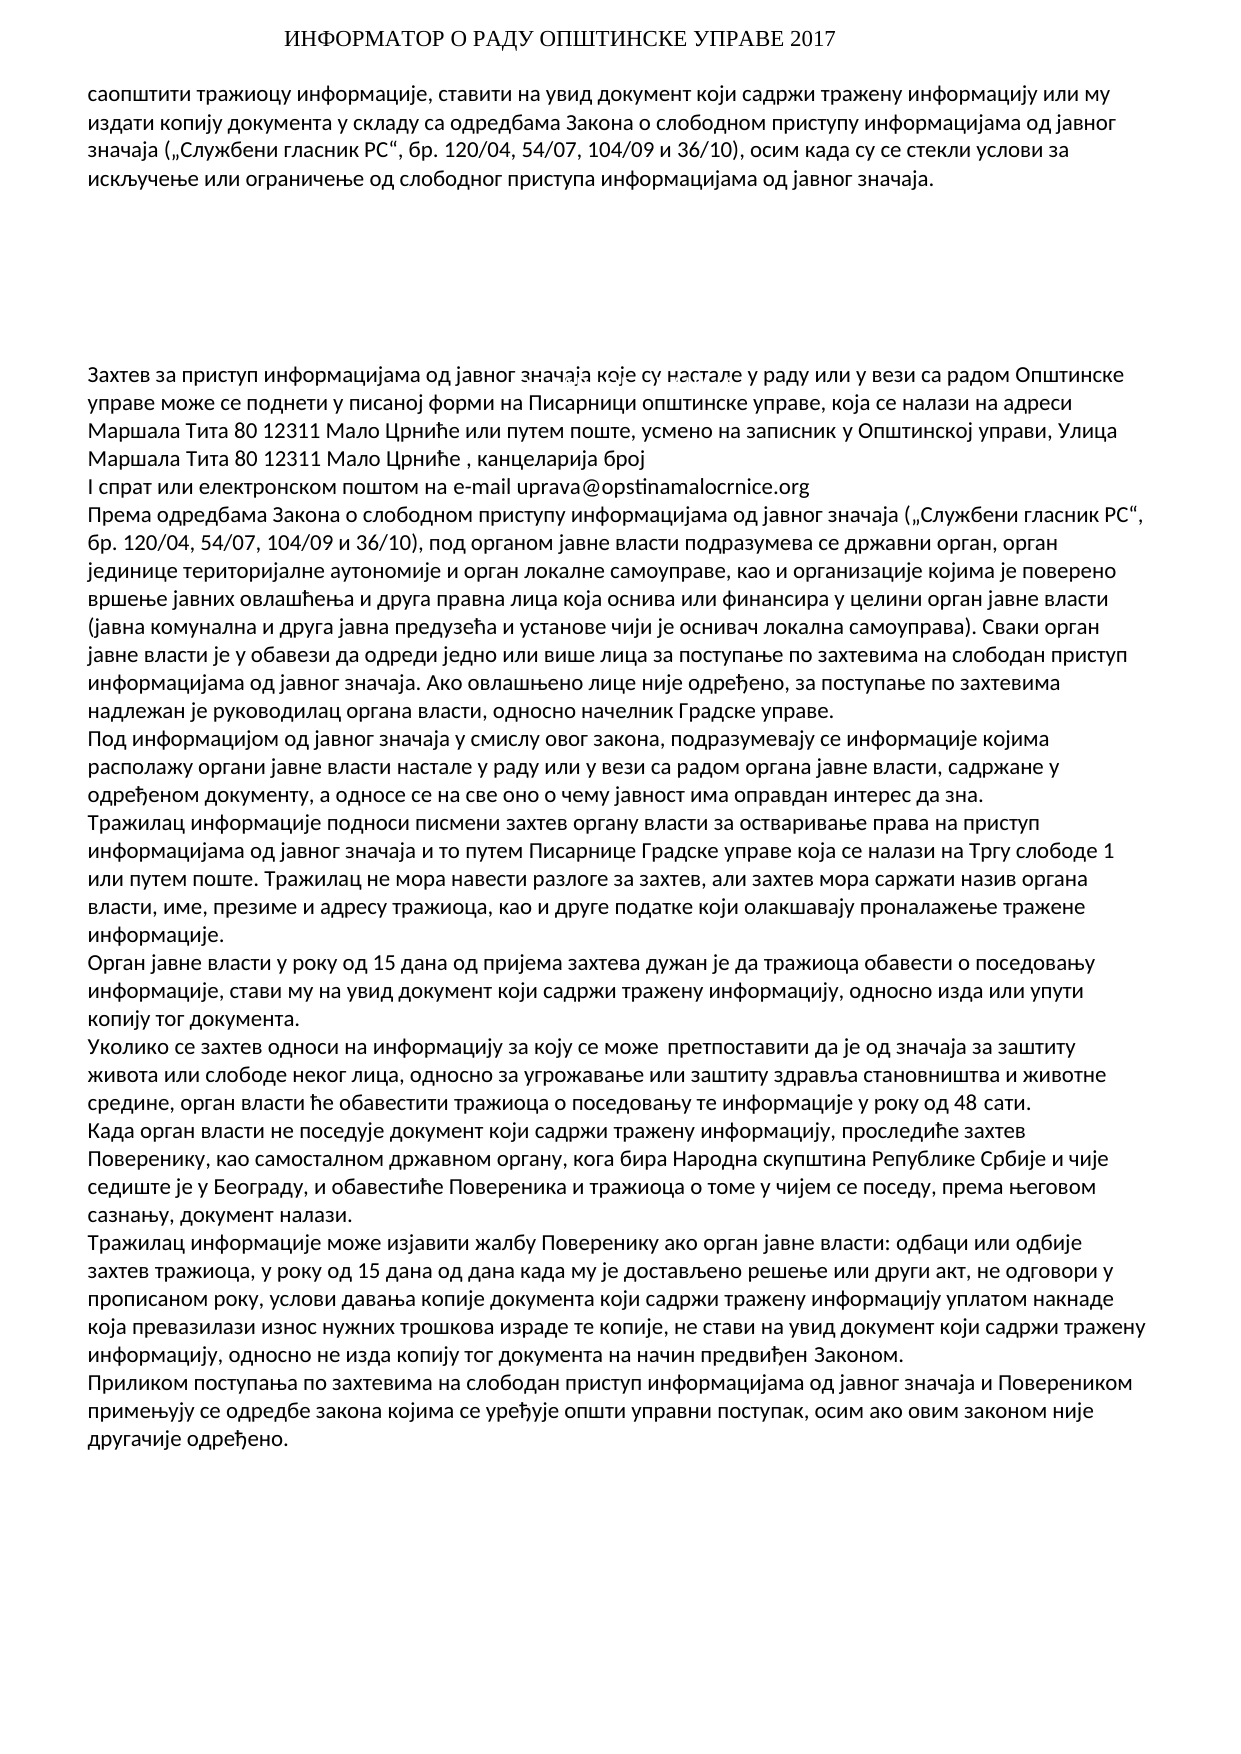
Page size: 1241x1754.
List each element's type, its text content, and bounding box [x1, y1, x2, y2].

text Приликом поступања по захтевима на слободан приступ информацијама од јавног значаја и Повереником примењују се одредбе закона којима се уређује општи управни поступак, осим ако овим законом није другачије одређено. [87, 1368, 1148, 1453]
text Под информацијом од јавног значаја у смислу овог закона, подразумевају се информације којима располажу органи јавне власти настале у раду или у вези са радом органа јавне власти, садржане у одређеном документу, а односе се на све оно о чему јавност има оправдан интерес да зна. [87, 724, 1148, 808]
text Захтев за приступ информацијама од јавног значаја које су настале у раду или у вези са радом Општинске управе може се поднети у писаној форми на Писарници општинске управе, која се налази на адреси Маршала Тита 80 12311 Мало Црниће или путем поште, усмено на записник у Општинској управи, Улица Маршала Тита 80 12311 Мало Црниће , канцеларија број [87, 360, 1148, 472]
text Тражилац информације подноси писмени захтев органу власти за остваривање права на приступ информацијама од јавног значаја и то путем Писарнице Градске управе која се налази на Тргу слободе 1 или путем поште. Тражилац не мора навести разлоге за захтев, али захтев мора саржати назив органа власти, име, презиме и адресу тражиоца, као и друге податке који олакшавају проналажење тражене информације. [87, 808, 1148, 948]
text Када орган власти не поседује документ који садржи тражену информацију, проследиће захтев Поверенику, као самосталном државном органу, кога бира Народна скупштина Републике Србије и чије седиште је у Београду, и обавестиће Повереника и тражиоца о томе у чијем се поседу, према његовом сазнању, документ налази. [87, 1116, 1148, 1228]
text Тражилац информације може изјавити жалбу Поверенику ако орган јавне власти: одбаци или одбије захтев тражиоца, у року од 15 дана од дана када му је достављено решење или други акт, не одговори у прописаном року, услови давања копије документа који садржи тражену информацију уплатом накнаде која превазилази износ нужних трошкова израде те копије, не стави на увид документ који садржи тражену информацију, односно не изда копију тог документа на начин предвиђен Законом. [87, 1228, 1148, 1368]
text Уколико се захтев односи на информацију за коју се може претпоставити да је од значаја за заштиту живота или слободе неког лица, односно за угрожавање или заштиту здравља становништва и животне средине, орган власти ће обавестити тражиоца о поседовању те информације у року од 48 сати. [87, 1032, 1148, 1116]
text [87, 79, 1148, 192]
text Према одредбама Закона о слободном приступу информацијама од јавног значаја („Службени гласник РС“, бр. 120/04, 54/07, 104/09 и 36/10), под органом јавне власти подразумева се државни орган, орган јединице територијалне аутономије и орган локалне самоуправе, као и организације којима је поверено вршење јавних овлашћења и друга правна лица која оснива или финансира у целини орган јавне власти (јавна комунална и друга јавна предузећа и установе чији је оснивач локална самоуправа). Сваки орган јавне власти је у обавези да одреди једно или више лица за поступање по захтевима на слободан приступ информацијама од јавног значаја. Ако овлашњено лице није одређено, за поступање по захтевима надлежан је руководилац органа власти, односно начелник Градске управе. [87, 500, 1148, 724]
text I спрат или електронском поштом на e-mail uprava@opstinamalocrnice.org [87, 472, 1148, 500]
text Орган јавне власти у року од 15 дана од пријема захтева дужан је да тражиоца обавести о поседовању информације, стави му на увид документ који садржи тражену информацију, односно изда или упути копију тог документа. [87, 948, 1148, 1032]
